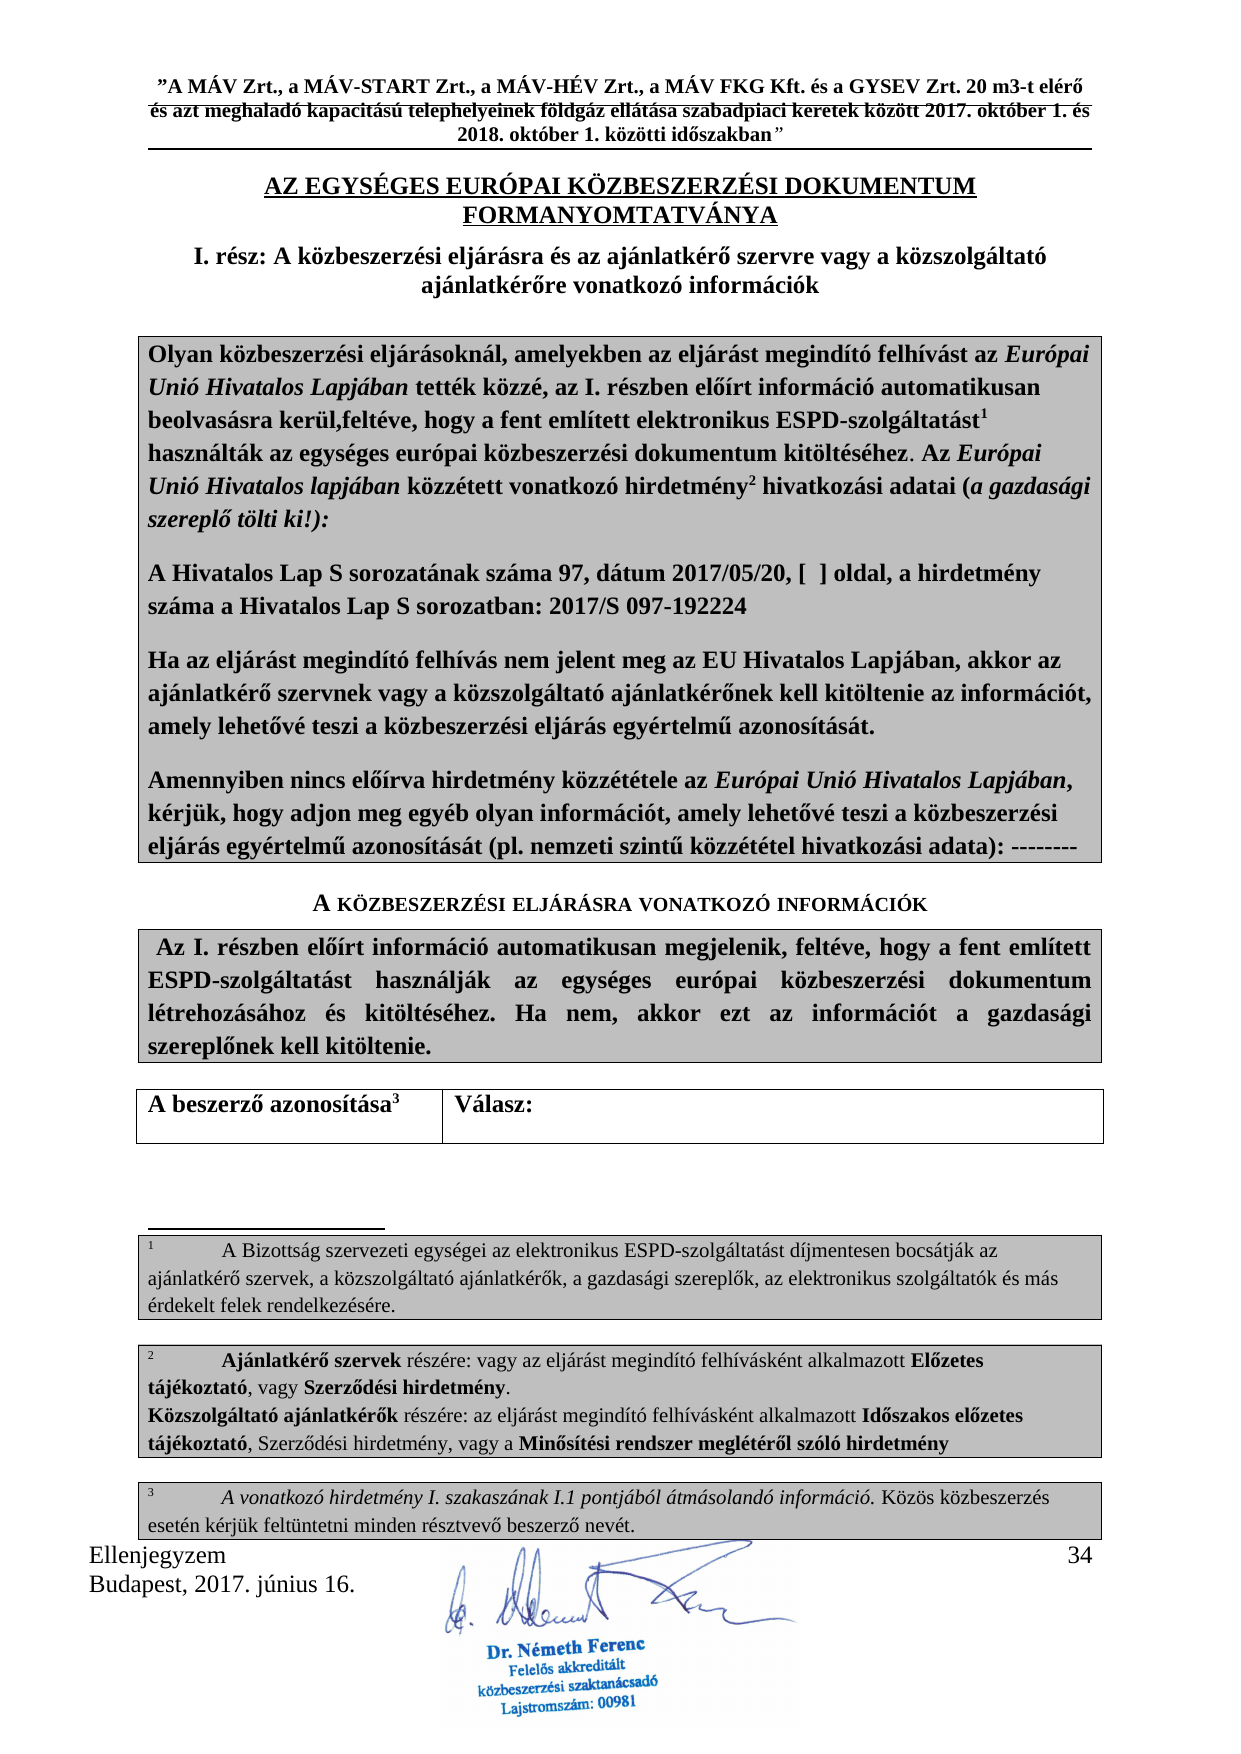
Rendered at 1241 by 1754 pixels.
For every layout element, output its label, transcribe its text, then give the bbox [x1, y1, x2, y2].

text I. rész: A közbeszerzési eljárásra és az ajánlatkérő szervre vagy a közszolgáltató ajánlatkérőre vonatkozó információk [148, 241, 1092, 299]
text A közbeszerzési eljárásra vonatkozó információk [148, 888, 1092, 917]
text A Hivatalos Lap S sorozatának száma 97, dátum 2017/05/20, [ ] oldal, a hirdetmény száma a Hivatalos Lap S sorozatban: 2017/S 097-192224 [139, 555, 1101, 620]
text Olyan közbeszerzési eljárásoknál, amelyekben az eljárást megindító felhívást az Európai Unió Hivatalos Lapjában tették közzé, az I. részben előírt információ automatikusan beolvasásra kerül,feltéve, hogy a fent említett elektronikus ESPD-szolgáltatást használták az egységes európai közbeszerzési dokumentum kitöltéséhez. Az Európai Unió Hivatalos lapjában közzétett vonatkozó hirdetmény hivatkozási adatai (a gazdasági szereplő tölti ki!): [139, 337, 1101, 533]
table_header Válasz: [443, 1090, 1103, 1143]
table_header A beszerző azonosítása [137, 1090, 442, 1143]
text Az egységes európai közbeszerzési dokumentum formanyomtatványa [148, 171, 1092, 229]
text Amennyiben nincs előírva hirdetmény közzététele az Európai Unió Hivatalos Lapjában, kérjük, hogy adjon meg egyéb olyan információt, amely lehetővé teszi a közbeszerzési eljárás egyértelmű azonosítását (pl. nemzeti szintű közzététel hivatkozási adata): -------- [139, 762, 1101, 862]
text Az I. részben előírt információ automatikusan megjelenik, feltéve, hogy a fent említett ESPD-szolgáltatást használják az egységes európai közbeszerzési dokumentum létrehozásához és kitöltéséhez. Ha nem, akkor ezt az információt a gazdasági szereplőnek kell kitöltenie. [139, 930, 1101, 1062]
text Ha az eljárást megindító felhívás nem jelent meg az EU Hivatalos Lapjában, akkor az ajánlatkérő szervnek vagy a közszolgáltató ajánlatkérőnek kell kitöltenie az információt, amely lehetővé teszi a közbeszerzési eljárás egyértelmű azonosítását. [139, 642, 1101, 740]
